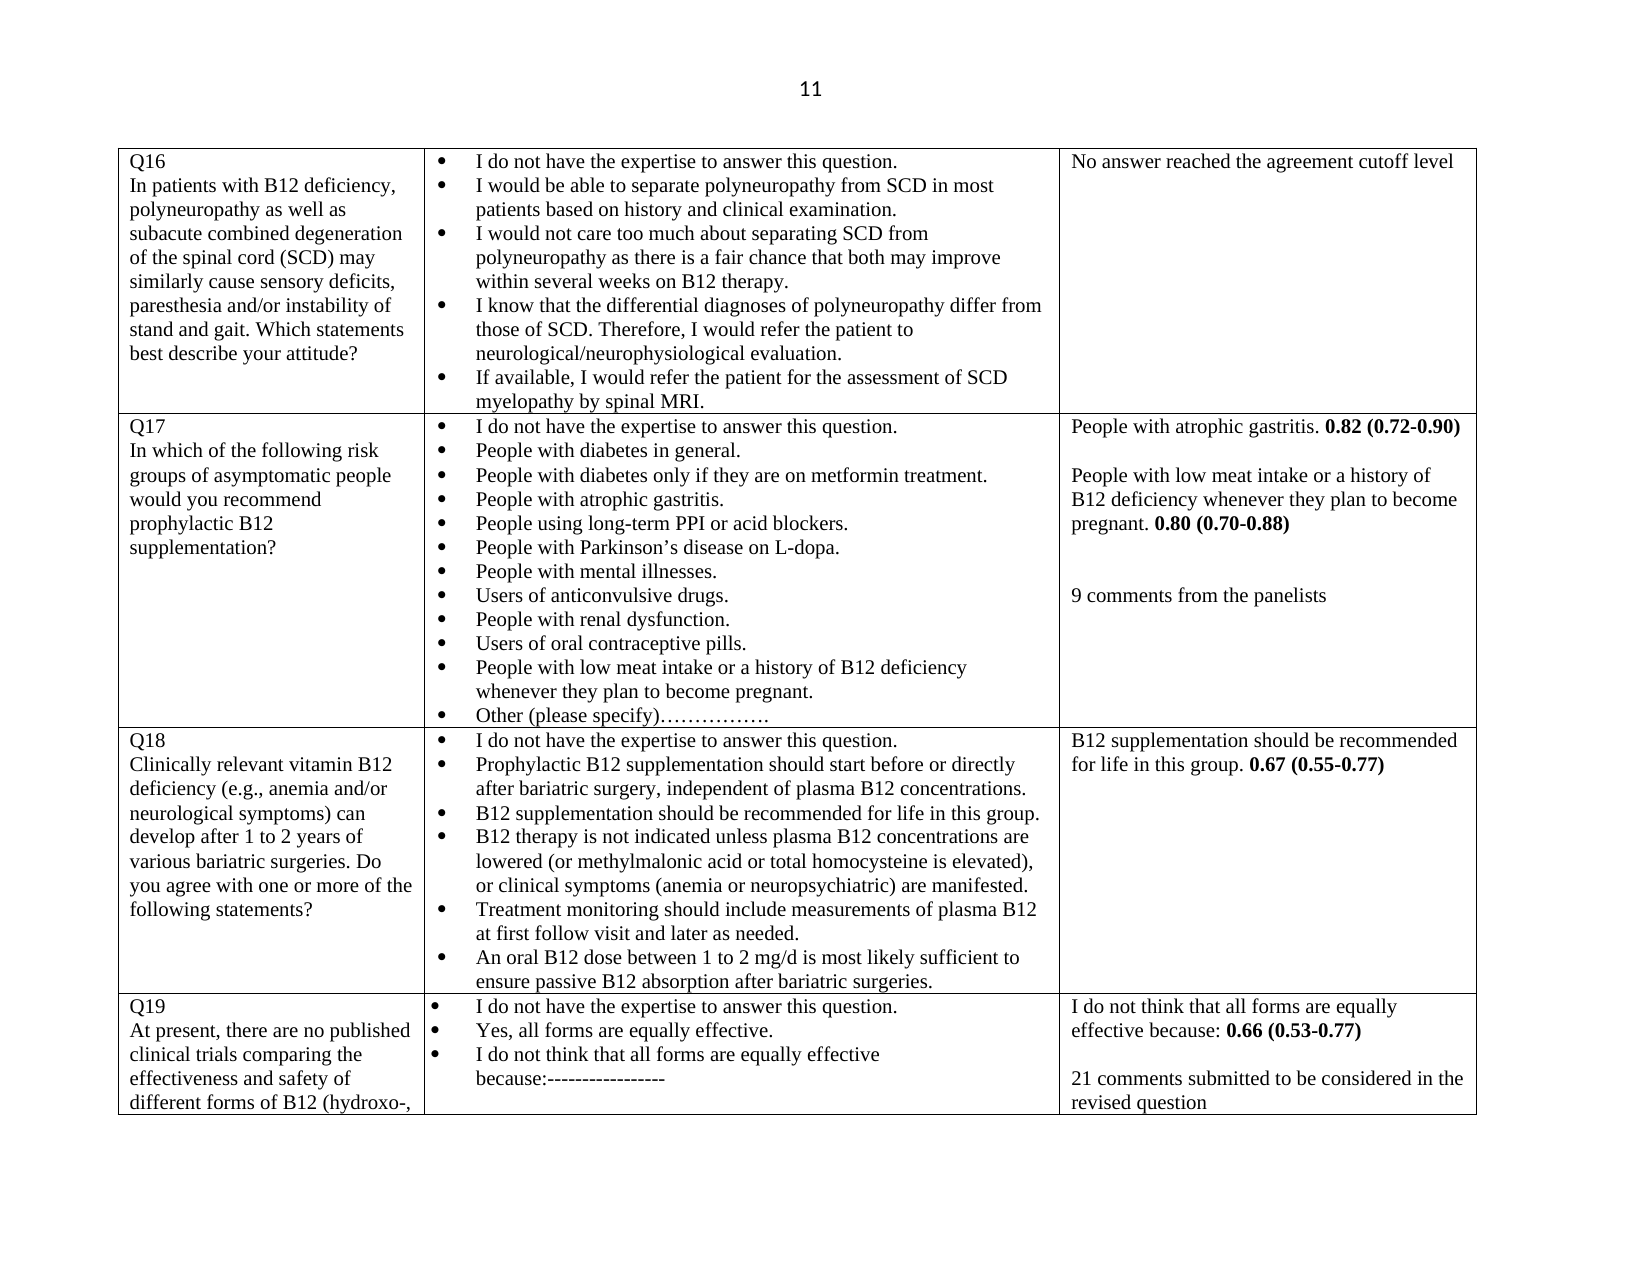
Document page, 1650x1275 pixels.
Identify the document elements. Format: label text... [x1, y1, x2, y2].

table_cell Q16 In patients with B12 deficiency, polyneuropathy as well as subacute combined degeneration of the spinal cord (SCD) may similarly cause sensory deficits, paresthesia and/or instability of stand and gait. Which statements best describe your attitude? [119, 149, 424, 413]
table_cell I do not have the expertise to answer this question. Prophylactic B12 supplementation should start before or directly after bariatric surgery, independent of plasma B12 concentrations. B12 supplementation should be recommended for life in this group. B12 therapy is not indicated unless plasma B12 concentrations are lowered (or methylmalonic acid or total homocysteine is elevated), or clinical symptoms (anemia or neuropsychiatric) are manifested. Treatment monitoring should include measurements of plasma B12 at first follow visit and later as needed. An oral B12 dose between 1 to 2 mg/d is most likely sufficient to ensure passive B12 absorption after bariatric surgeries. [425, 728, 1059, 993]
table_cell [1060, 994, 1476, 1114]
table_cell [425, 994, 1059, 1114]
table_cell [119, 994, 424, 1114]
table_cell B12 supplementation should be recommended for life in this group. 0.67 (0.55-0.77) [1060, 728, 1476, 993]
table_cell Q17 In which of the following risk groups of asymptomatic people would you recommend prophylactic B12 supplementation? [119, 414, 424, 727]
table_cell I do not have the expertise to answer this question. I would be able to separate polyneuropathy from SCD in most patients based on history and clinical examination. I would not care too much about separating SCD from polyneuropathy as there is a fair chance that both may improve within several weeks on B12 therapy. I know that the differential diagnoses of polyneuropathy differ from those of SCD. Therefore, I would refer the patient to neurological/neurophysiological evaluation. If available, I would refer the patient for the assessment of SCD myelopathy by spinal MRI. [425, 149, 1059, 413]
table_cell People with atrophic gastritis. 0.82 (0.72-0.90) People with low meat intake or a history of B12 deficiency whenever they plan to become pregnant. 0.80 (0.70-0.88) 9 comments from the panelists [1060, 414, 1476, 727]
table_cell I do not have the expertise to answer this question. People with diabetes in general. People with diabetes only if they are on metformin treatment. People with atrophic gastritis. People using long-term PPI or acid blockers. People with Parkinson’s disease on L-dopa. People with mental illnesses. Users of anticonvulsive drugs. People with renal dysfunction. Users of oral contraceptive pills. People with low meat intake or a history of B12 deficiency whenever they plan to become pregnant. Other (please specify)……………. [425, 414, 1059, 727]
table_cell Q18 Clinically relevant vitamin B12 deficiency (e.g., anemia and/or neurological symptoms) can develop after 1 to 2 years of various bariatric surgeries. Do you agree with one or more of the following statements? [119, 728, 424, 993]
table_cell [1060, 149, 1476, 413]
